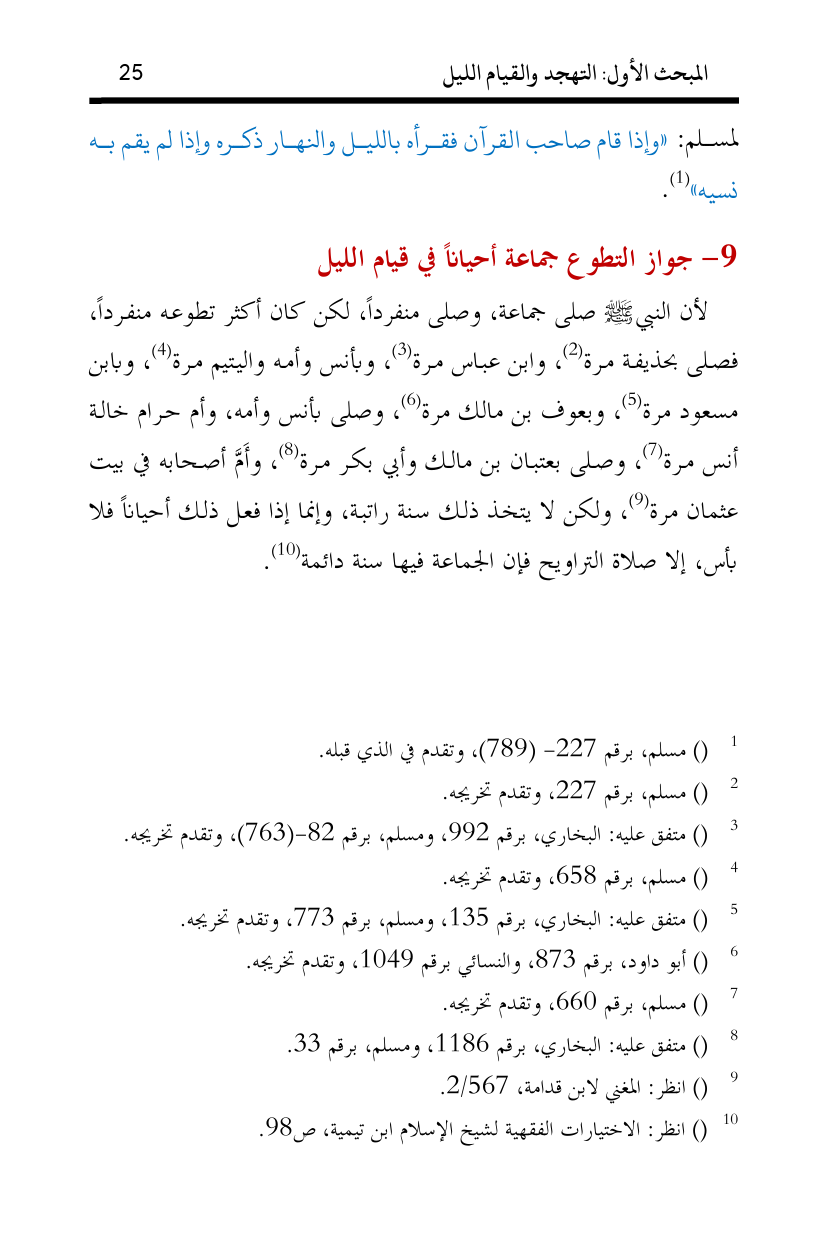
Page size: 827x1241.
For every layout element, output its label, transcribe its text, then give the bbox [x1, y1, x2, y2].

text لأن النبي ج صلى جماعة، وصلى منفرداً، لكن كان أكثر تطوعه منفرداً، فصلى بحذيفة مرة()، وابن عباس مرة()، وبأنس وأمه واليتيم مرة()، وبابن مسعود مرة()، وبعوف بن مالك مرة()، وصلى بأنس وأمه، وأم حرام خالة أنس مرة()، وصلى بعتبان بن مالك وأبي بكر مرة()، وأَمَّ أصحابه في بيت عثمان مرة()، ولكن لا يتخذ ذلك سنة راتبة، وإنما إذا فعل ذلك أحياناً فلا بأس، إلا صلاة التراويح فإن الجماعة فيها سنة دائمة(). [89, 288, 738, 587]
text والقرآن إذا صلَّى به الحافظ له بالليل والنهار ذكره، لحديث عبد الله بن عمرب أن رسول الله ج قال: «إنما مثل صاحب القرآن كمثل صاحب الإبل المعقلة إن عاهد عليها أمسكها وإن أطلقها ذهبت»(). وفي رواية لمسلم: «وإذا قام صاحب القرآن فقرأه بالليل والنهار ذكره وإذا لم يقم به نسيه»(). [89, 115, 738, 215]
text 9- جواز التطوع جماعة أحياناً في قيام الليل [89, 233, 738, 288]
